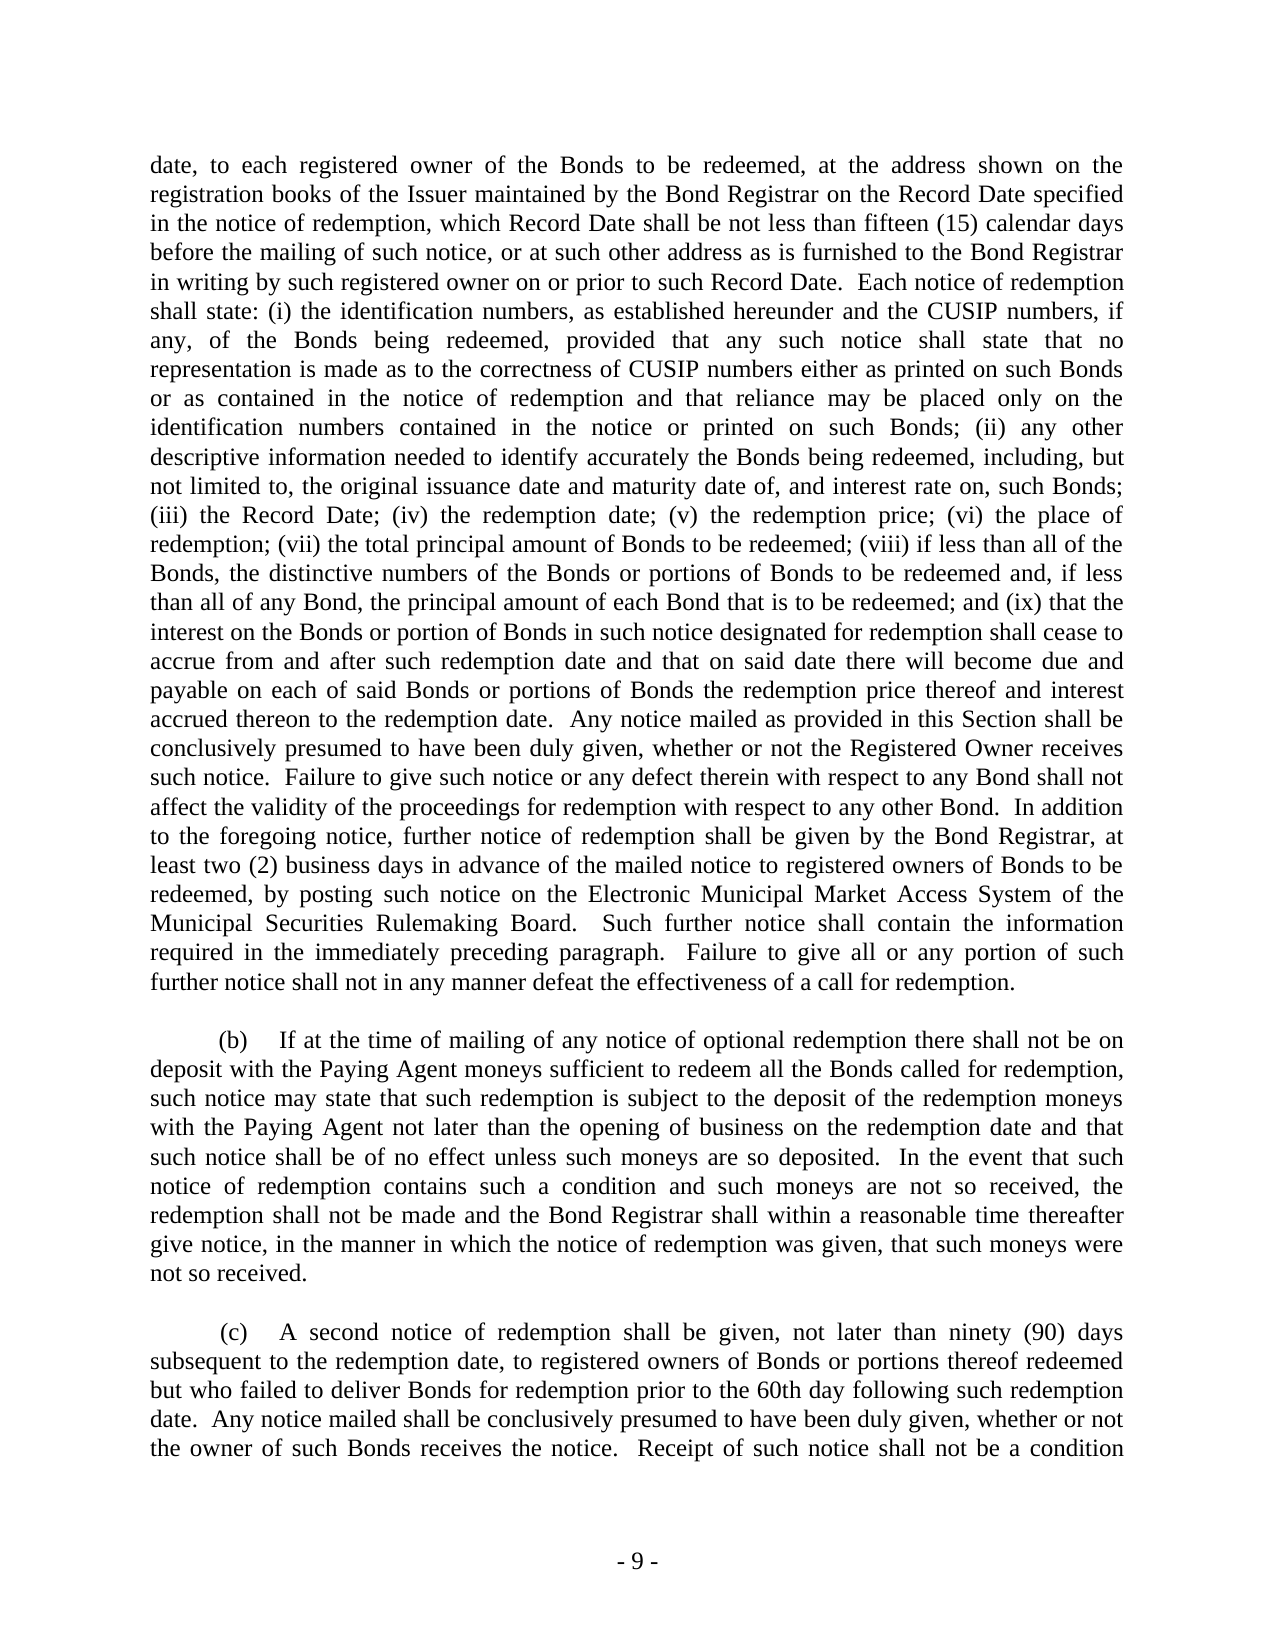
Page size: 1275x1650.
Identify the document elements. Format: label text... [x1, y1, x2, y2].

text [150, 1317, 1125, 1462]
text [150, 150, 1125, 996]
text (b) If at the time of mailing of any notice of optional redemption there shall not be on deposit with the Paying Agent moneys sufficient to redeem all the Bonds called for redemption, such notice may state that such redemption is subject to the deposit of the redemption moneys with the Paying Agent not later than the opening of business on the redemption date and that such notice shall be of no effect unless such moneys are so deposited. In the event that such notice of redemption contains such a condition and such moneys are not so received, the redemption shall not be made and the Bond Registrar shall within a reasonable time thereafter give notice, in the manner in which the notice of redemption was given, that such moneys were not so received. [150, 1025, 1125, 1287]
